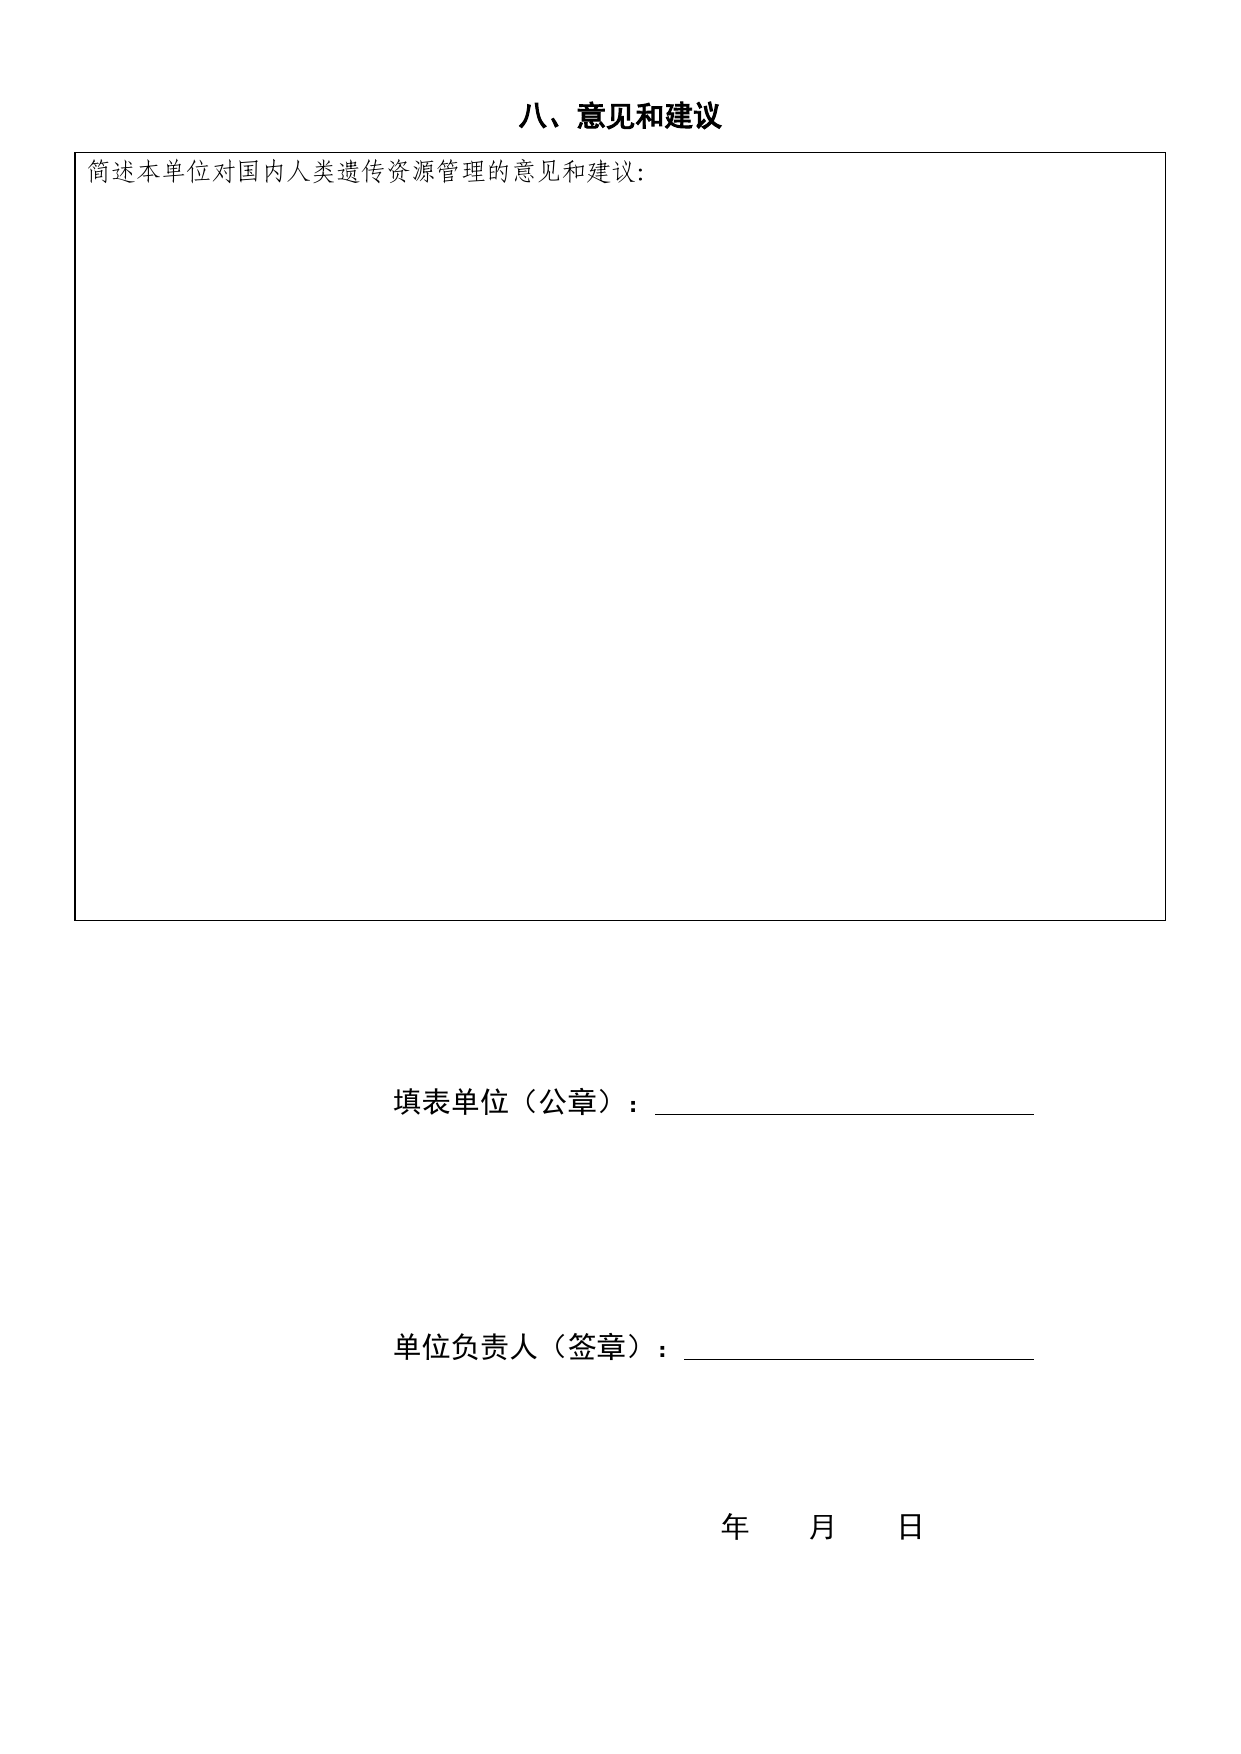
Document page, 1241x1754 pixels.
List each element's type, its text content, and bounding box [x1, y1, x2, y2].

table_header 简述本单位对国内人类遗传资源管理的意见和建议： [76, 153, 1165, 920]
text 单位负责人（签章）： [392, 1312, 1165, 1377]
text 填表单位（公章）： [392, 1068, 1165, 1133]
text 年 月 日 [720, 1492, 1165, 1557]
text 八、意见和建议 [75, 81, 1165, 146]
